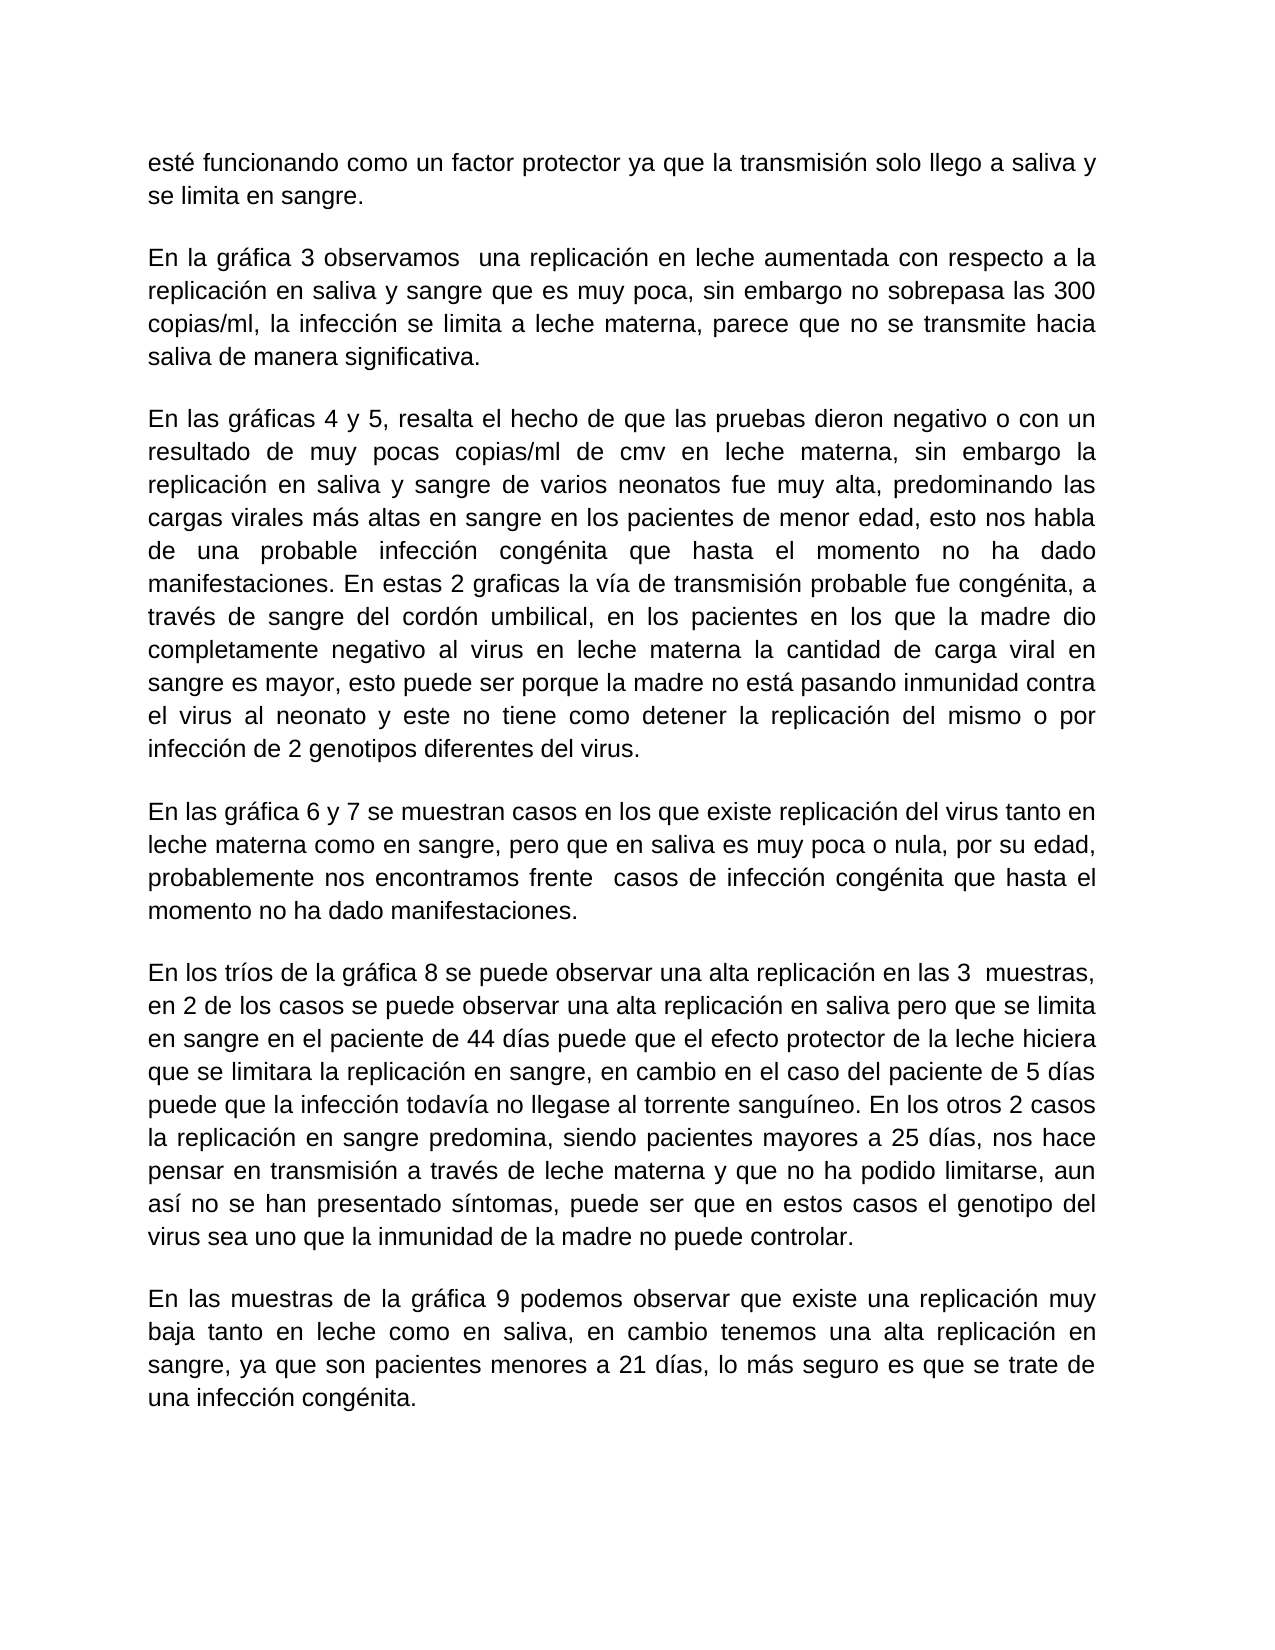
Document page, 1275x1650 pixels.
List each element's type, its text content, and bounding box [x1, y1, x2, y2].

text En los tríos de la gráfica 8 se puede observar una alta replicación en las 3 muestras, en 2 de los casos se puede observar una alta replicación en saliva pero que se limita en sangre en el paciente de 44 días puede que el efecto protector de la leche hiciera que se limitara la replicación en sangre, en cambio en el caso del paciente de 5 días puede que la infección todavía no llegase al torrente sanguíneo. En los otros 2 casos la replicación en sangre predomina, siendo pacientes mayores a 25 días, nos hace pensar en transmisión a través de leche materna y que no ha podido limitarse, aun así no se han presentado síntomas, puede ser que en estos casos el genotipo del virus sea uno que la inmunidad de la madre no puede controlar. [148, 958, 1098, 1251]
text En las gráfica 6 y 7 se muestran casos en los que existe replicación del virus tanto en leche materna como en sangre, pero que en saliva es muy poca o nula, por su edad, probablemente nos encontramos frente casos de infección congénita que hasta el momento no ha dado manifestaciones. [148, 797, 1098, 924]
text En las muestras de la gráfica 9 podemos observar que existe una replicación muy baja tanto en leche como en saliva, en cambio tenemos una alta replicación en sangre, ya que son pacientes menores a 21 días, lo más seguro es que se trate de una infección congénita. [148, 1284, 1098, 1412]
text En la gráfica 3 observamos una replicación en leche aumentada con respecto a la replicación en saliva y sangre que es muy poca, sin embargo no sobrepasa las 300 copias/ml, la infección se limita a leche materna, parece que no se transmite hacia saliva de manera significativa. [148, 243, 1098, 371]
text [148, 148, 1098, 209]
text En las gráficas 4 y 5, resalta el hecho de que las pruebas dieron negativo o con un resultado de muy pocas copias/ml de cmv en leche materna, sin embargo la replicación en saliva y sangre de varios neonatos fue muy alta, predominando las cargas virales más altas en sangre en los pacientes de menor edad, esto nos habla de una probable infección congénita que hasta el momento no ha dado manifestaciones. En estas 2 graficas la vía de transmisión probable fue congénita, a través de sangre del cordón umbilical, en los pacientes en los que la madre dio completamente negativo al virus en leche materna la cantidad de carga viral en sangre es mayor, esto puede ser porque la madre no está pasando inmunidad contra el virus al neonato y este no tiene como detener la replicación del mismo o por infección de 2 genotipos diferentes del virus. [148, 404, 1098, 763]
